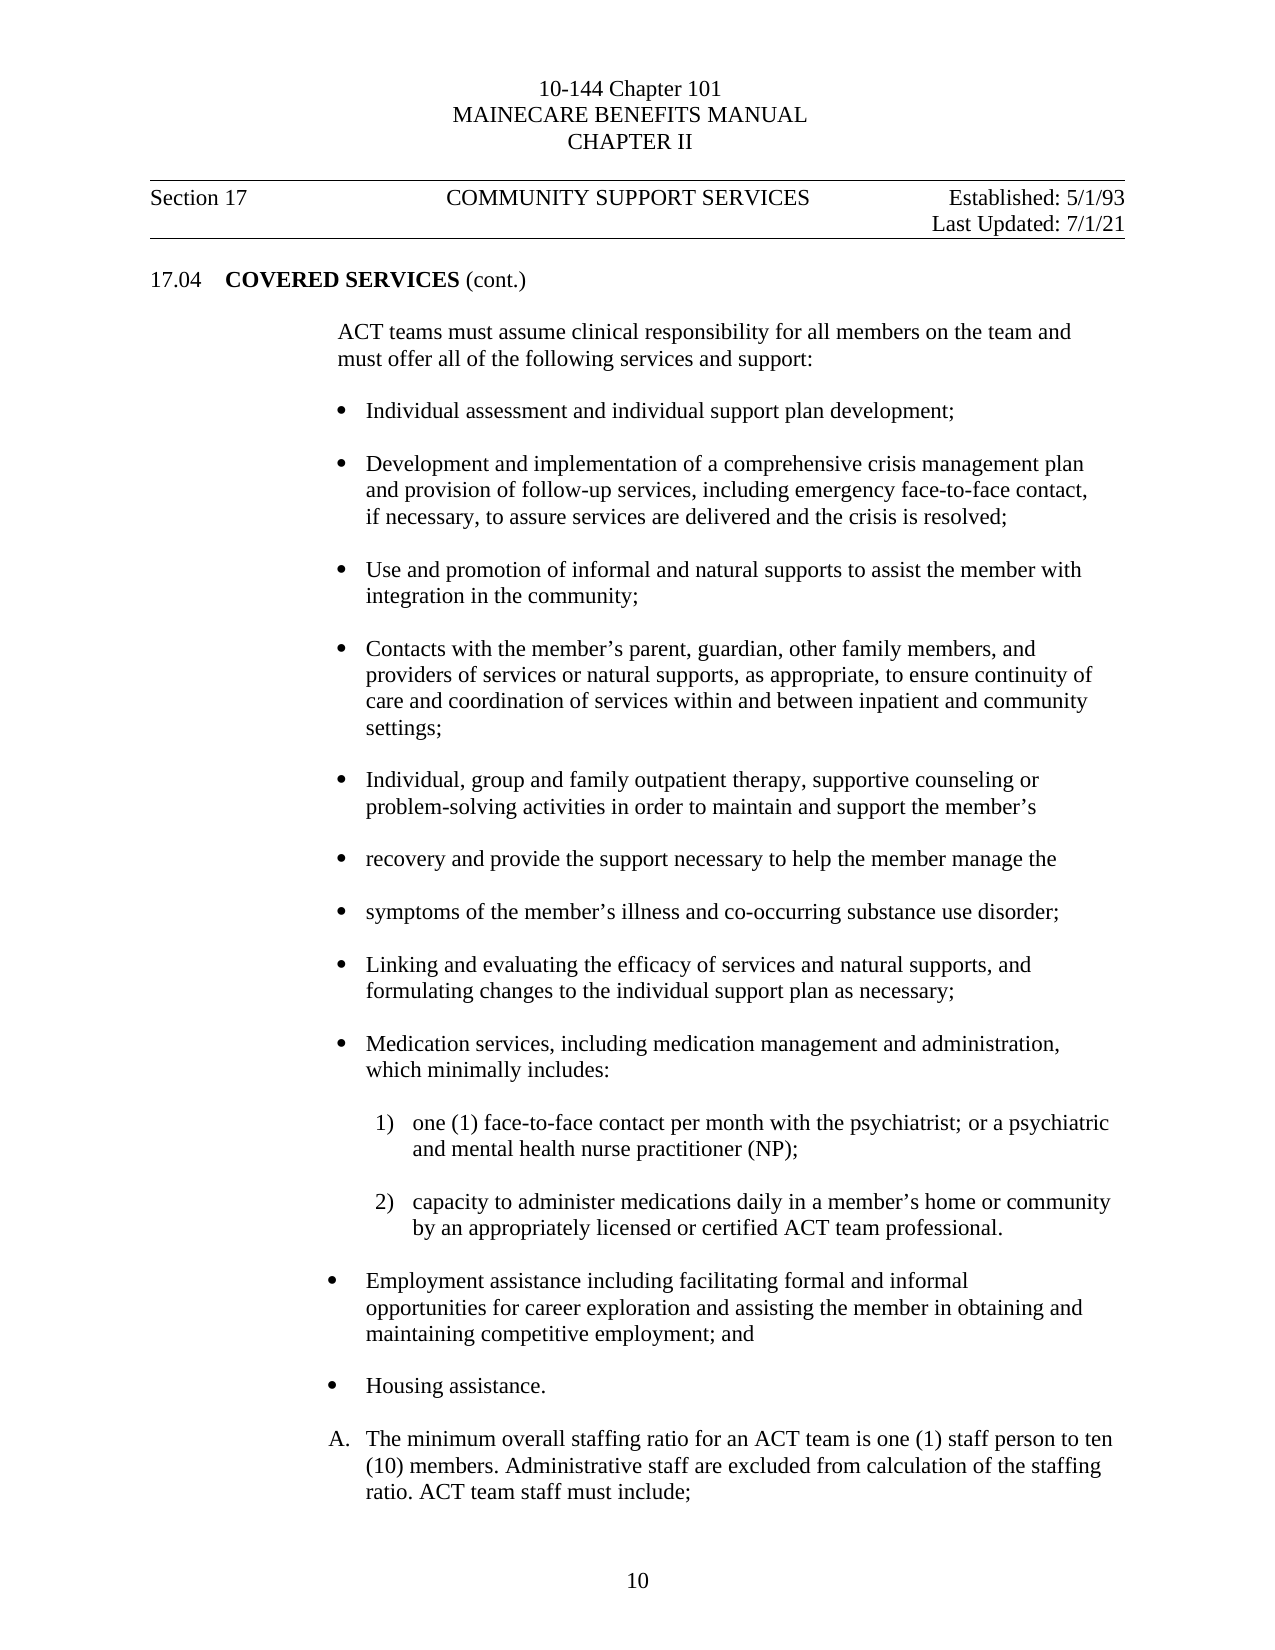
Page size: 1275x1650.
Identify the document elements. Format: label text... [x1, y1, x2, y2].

list recovery and provide the support necessary to help the member manage the [337, 846, 1084, 872]
list Contacts with the member’s parent, guardian, other family members, and providers of services or natural supports, as appropriate, to ensure continuity of care and coordination of services within and between inpatient and community settings; [337, 635, 1125, 740]
text 17.04 COVERED SERVICES (cont.) [150, 266, 1097, 292]
text A. The minimum overall staffing ratio for an ACT team is one (1) staff person to ten (10) members. Administrative staff are excluded from calculation of the staffing ratio. ACT team staff must include; [328, 1425, 1125, 1504]
list Housing assistance. [328, 1373, 1084, 1399]
text 1) one (1) face-to-face contact per month with the psychiatrist; or a psychiatric and mental health nurse practitioner (NP); [375, 1109, 1125, 1162]
list Linking and evaluating the efficacy of services and natural supports, and formulating changes to the individual support plan as necessary; [337, 951, 1084, 1004]
list Use and promotion of informal and natural supports to assist the member with integration in the community; [337, 556, 1084, 608]
list Development and implementation of a comprehensive crisis management plan and provision of follow-up services, including emergency face-to-face contact, if necessary, to assure services are delivered and the crisis is resolved; [337, 450, 1097, 529]
text ACT teams must assume clinical responsibility for all members on the team and must offer all of the following services and support: [337, 318, 1083, 371]
list Employment assistance including facilitating formal and informal opportunities for career exploration and assisting the member in obtaining and maintaining competitive employment; and [328, 1267, 1084, 1346]
text 2) capacity to administer medications daily in a member’s home or community by an appropriately licensed or certified ACT team professional. [375, 1188, 1125, 1241]
list symptoms of the member’s illness and co-occurring substance use disorder; [337, 898, 1084, 924]
list Individual, group and family outpatient therapy, supportive counseling or problem-solving activities in order to maintain and support the member’s [337, 766, 1084, 819]
list Individual assessment and individual support plan development; [337, 397, 1084, 424]
list Medication services, including medication management and administration, which minimally includes: [337, 1030, 1084, 1083]
